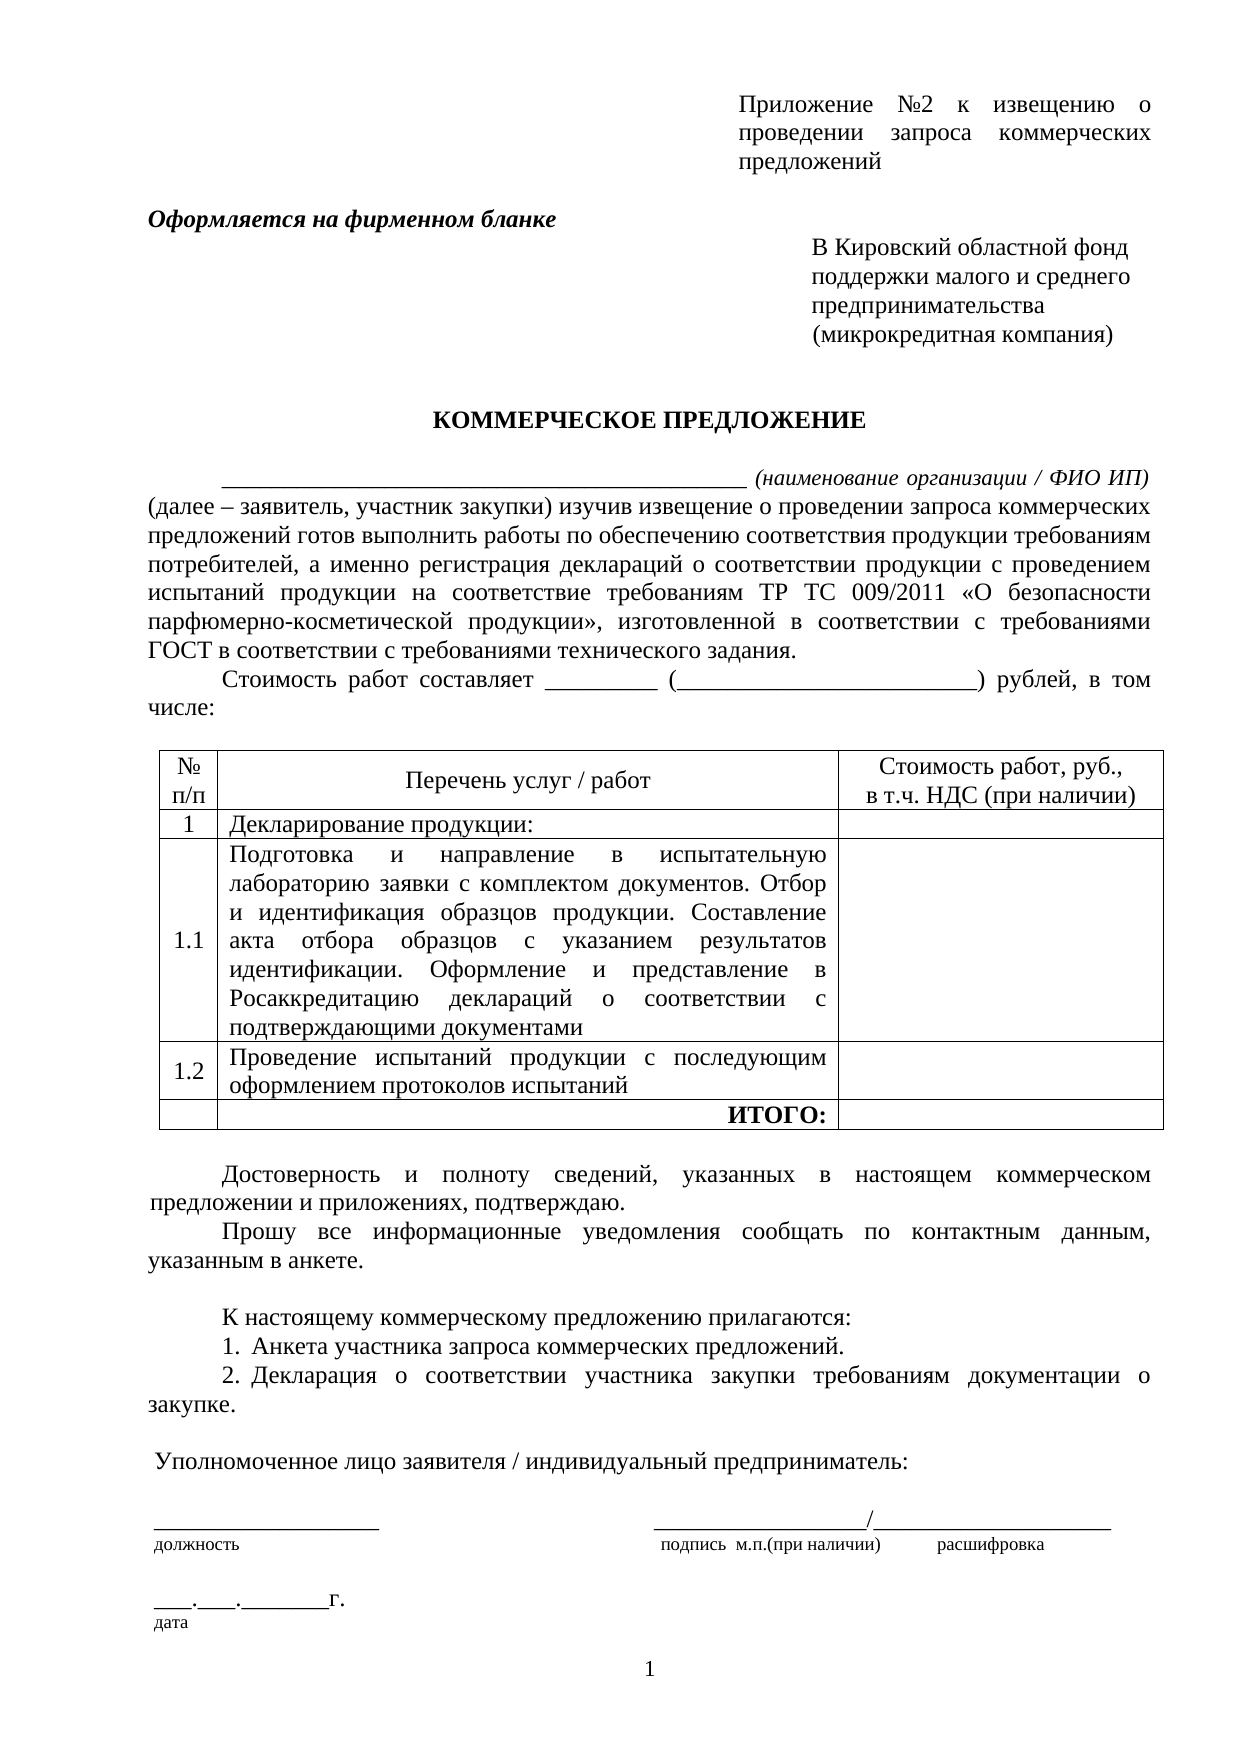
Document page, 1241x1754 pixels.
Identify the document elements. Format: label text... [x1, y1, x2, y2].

table_cell [839, 839, 1163, 1041]
table_cell Декларирование продукции: [218, 810, 838, 838]
table_cell ИТОГО: [218, 1100, 838, 1129]
text К настоящему коммерческому предложению прилагаются: [148, 1302, 1152, 1331]
text Уполномоченное лицо заявителя / индивидуальный предприниматель: [154, 1446, 1152, 1475]
table_cell [160, 1100, 217, 1129]
text предпринимательства (микрокредитная компания) [811, 290, 1152, 347]
table_cell 1.2 [160, 1042, 217, 1099]
table_cell Подготовка и направление в испытательную лабораторию заявки с комплектом документов. Отбор и идентификация образцов продукции. Составление акта отбора образцов с указанием результатов идентификации. Оформление и представление в Росаккредитацию деклараций о соответствии с подтверждающими документами [218, 839, 838, 1041]
text Достоверность и полноту сведений, указанных в настоящем коммерческом предложении и приложениях, подтверждаю. [150, 1159, 1152, 1216]
table_cell [839, 1042, 1163, 1099]
text Приложение №2 к извещению о проведении запроса коммерческих предложений [738, 89, 1152, 175]
text Оформляется на фирменном бланке [148, 204, 1152, 232]
table_header Стоимость работ, руб., в т.ч. НДС (при наличии) [839, 751, 1163, 808]
text Стоимость работ составляет _________ (________________________) рублей, в том числе: [148, 664, 1152, 721]
table_cell 1.1 [160, 839, 217, 1041]
list Анкета участника запроса коммерческих предложений. [148, 1331, 1152, 1360]
text __________________ _________________/___________________ [154, 1504, 1152, 1532]
text Прошу все информационные уведомления сообщать по контактным данным, указанным в анкете. [148, 1216, 1152, 1274]
table_header Перечень услуг / работ [218, 751, 838, 808]
table_cell [839, 810, 1163, 838]
text ___.___._______г. [154, 1583, 1152, 1611]
list Декларация о соответствии участника закупки требованиям документации о закупке. [148, 1360, 1152, 1417]
table_header № п/п [160, 751, 217, 808]
text __________________________________________ (наименование организации / ФИО ИП) (далее – заявитель, участник закупки) изучив извещение о проведении запроса коммерческих предложений готов выполнить работы по обеспечению соответствия продукции требованиям потребителей, а именно регистрация деклараций о соответствии продукции с проведением испытаний продукции на соответствие требованиям ТР ТС 009/2011 «О безопасности парфюмерно-косметической продукции», изготовленной в соответствии с требованиями ГОСТ в соответствии с требованиями технического задания. [148, 462, 1152, 664]
table_cell [839, 1100, 1163, 1129]
text поддержки малого и среднего [811, 261, 1152, 290]
table_cell Проведение испытаний продукции с последующим оформлением протоколов испытаний [218, 1042, 838, 1099]
text КОММЕРЧЕСКОЕ ПРЕДЛОЖЕНИЕ [148, 405, 1152, 434]
text дата [154, 1611, 1152, 1633]
table_cell 1 [160, 810, 217, 838]
text должность подпись м.п.(при наличии) расшифровка [154, 1532, 1152, 1554]
text В Кировский областной фонд [811, 232, 1152, 261]
